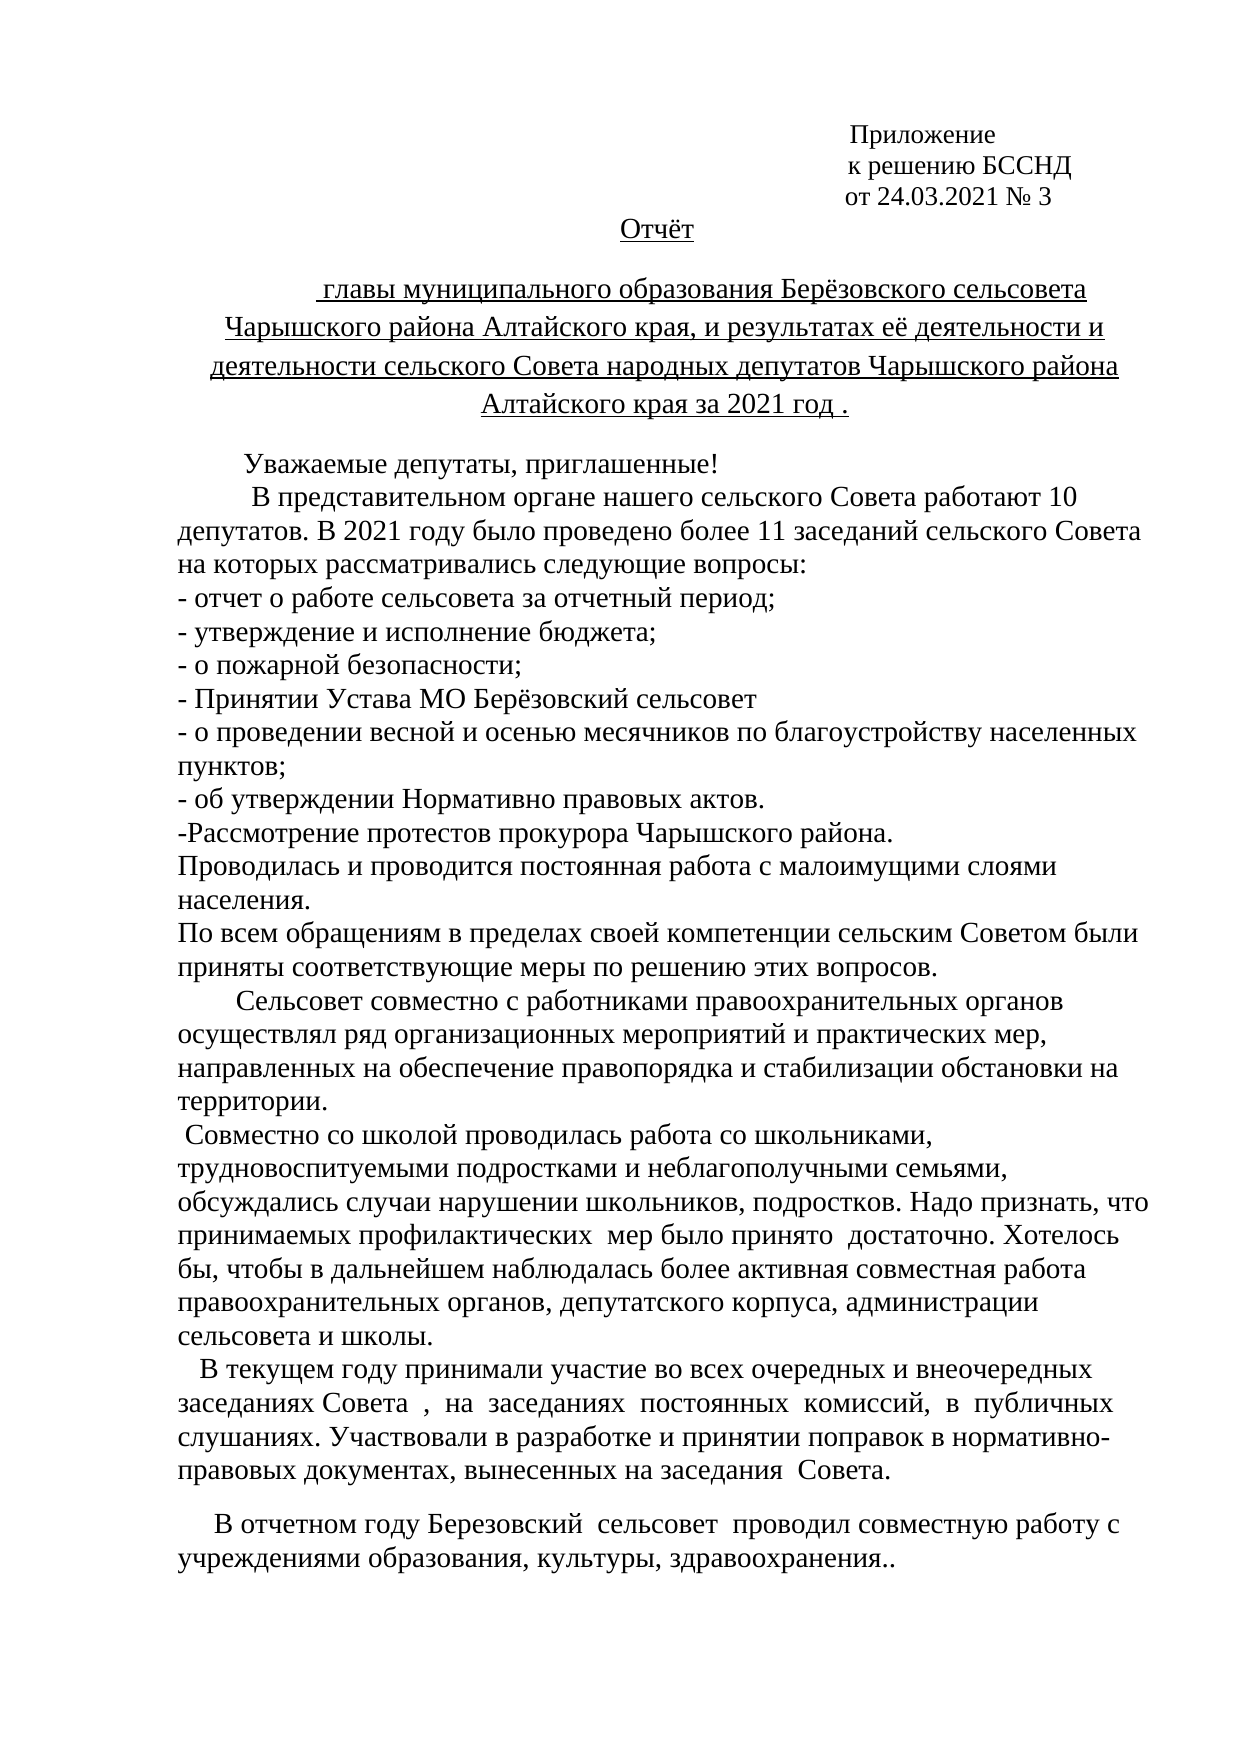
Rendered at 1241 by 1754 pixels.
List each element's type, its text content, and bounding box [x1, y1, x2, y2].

text В текущем году принимали участие во всех очередных и внеочередных заседаниях Совета , на заседаниях постоянных комиссий, в публичных слушаниях. Участвовали в разработке и принятии поправок в нормативно-правовых документах, вынесенных на заседания Совета. [177, 1352, 1152, 1486]
text - об утверждении Нормативно правовых актов. [177, 781, 1152, 815]
text В представительном органе нашего сельского Совета работают 10 депутатов. В 2021 году было проведено более 11 заседаний сельского Совета на которых рассматривались следующие вопросы: [177, 479, 1152, 580]
text -Рассмотрение протестов прокурора Чарышского района. [177, 815, 1152, 848]
text - о пожарной безопасности; [177, 647, 1152, 681]
text Уважаемые депутаты, приглашенные! [177, 446, 1152, 479]
text от 24.03.2021 № 3 [738, 180, 1152, 212]
text - утверждение и исполнение бюджета; [177, 614, 1152, 647]
text В отчетном году Березовский сельсовет проводил совместную работу с учреждениями образования, культуры, здравоохранения.. [177, 1507, 1152, 1574]
text к решению БССНД [841, 149, 1152, 180]
text Сельсовет совместно с работниками правоохранительных органов осуществлял ряд организационных мероприятий и практических мер, направленных на обеспечение правопорядка и стабилизации обстановки на территории. [177, 983, 1152, 1117]
text Совместно со школой проводилась работа со школьниками, трудновоспитуемыми подростками и неблагополучными семьями, обсуждались случаи нарушении школьников, подростков. Надо признать, что принимаемых профилактических мер было принято достаточно. Хотелось бы, чтобы в дальнейшем наблюдалась более активная совместная работа правоохранительных органов, депутатского корпуса, администрации сельсовета и школы. [177, 1117, 1152, 1352]
text Отчёт [546, 212, 1152, 245]
text - отчет о работе сельсовета за отчетный период; [177, 580, 1152, 614]
text - о проведении весной и осенью месячников по благоустройству населенных пунктов; [177, 714, 1152, 781]
text - Принятии Устава МО Берёзовский сельсовет [177, 681, 1152, 714]
text Проводилась и проводится постоянная работа с малоимущими слоями населения. По всем обращениям в пределах своей компетенции сельским Советом были приняты соответствующие меры по решению этих вопросов. [177, 848, 1152, 983]
text Приложение [767, 118, 1152, 149]
text главы муниципального образования Берёзовского сельсовета Чарышского района Алтайского края, и результатах её деятельности и деятельности сельского Совета народных депутатов Чарышского района Алтайского края за 2021 год . [177, 271, 1152, 420]
